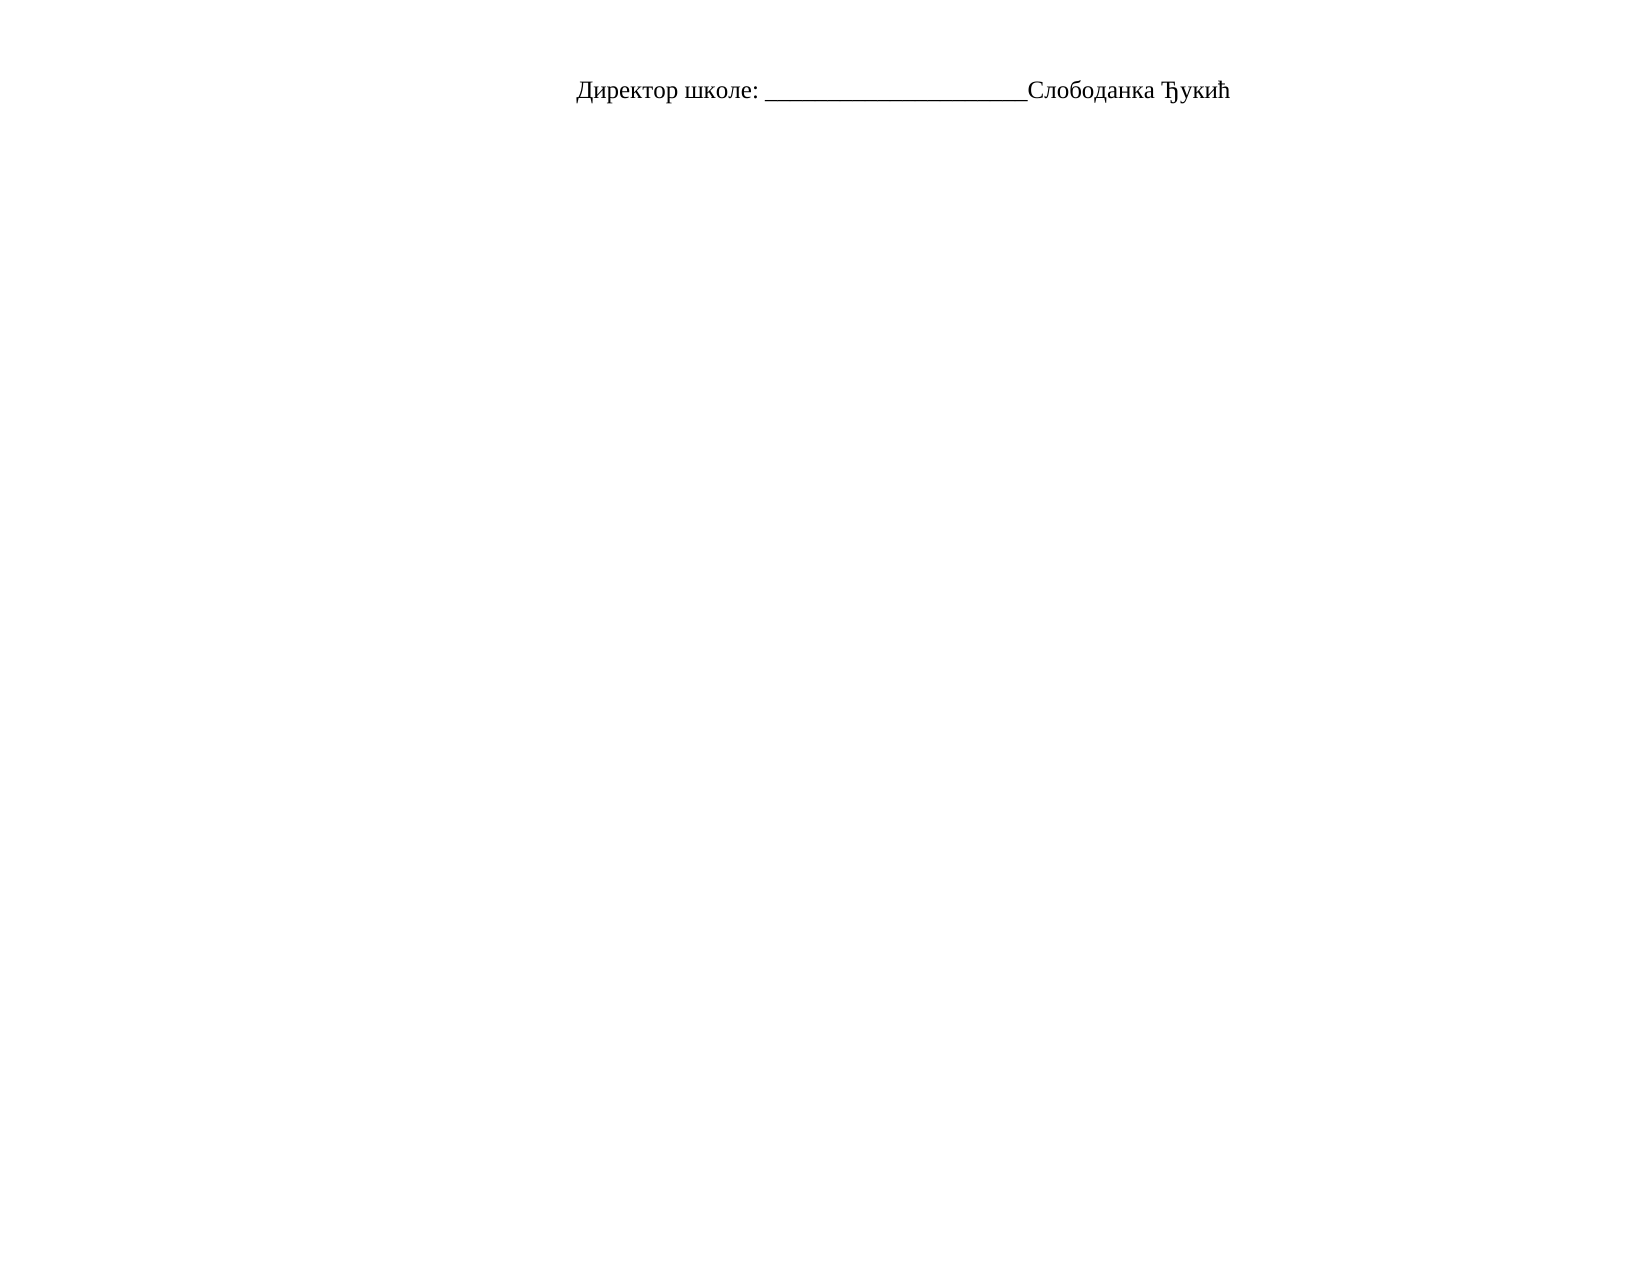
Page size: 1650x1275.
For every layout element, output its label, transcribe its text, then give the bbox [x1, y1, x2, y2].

text Директор школе: _____________________Слободанка Ђукић [75, 75, 1575, 104]
